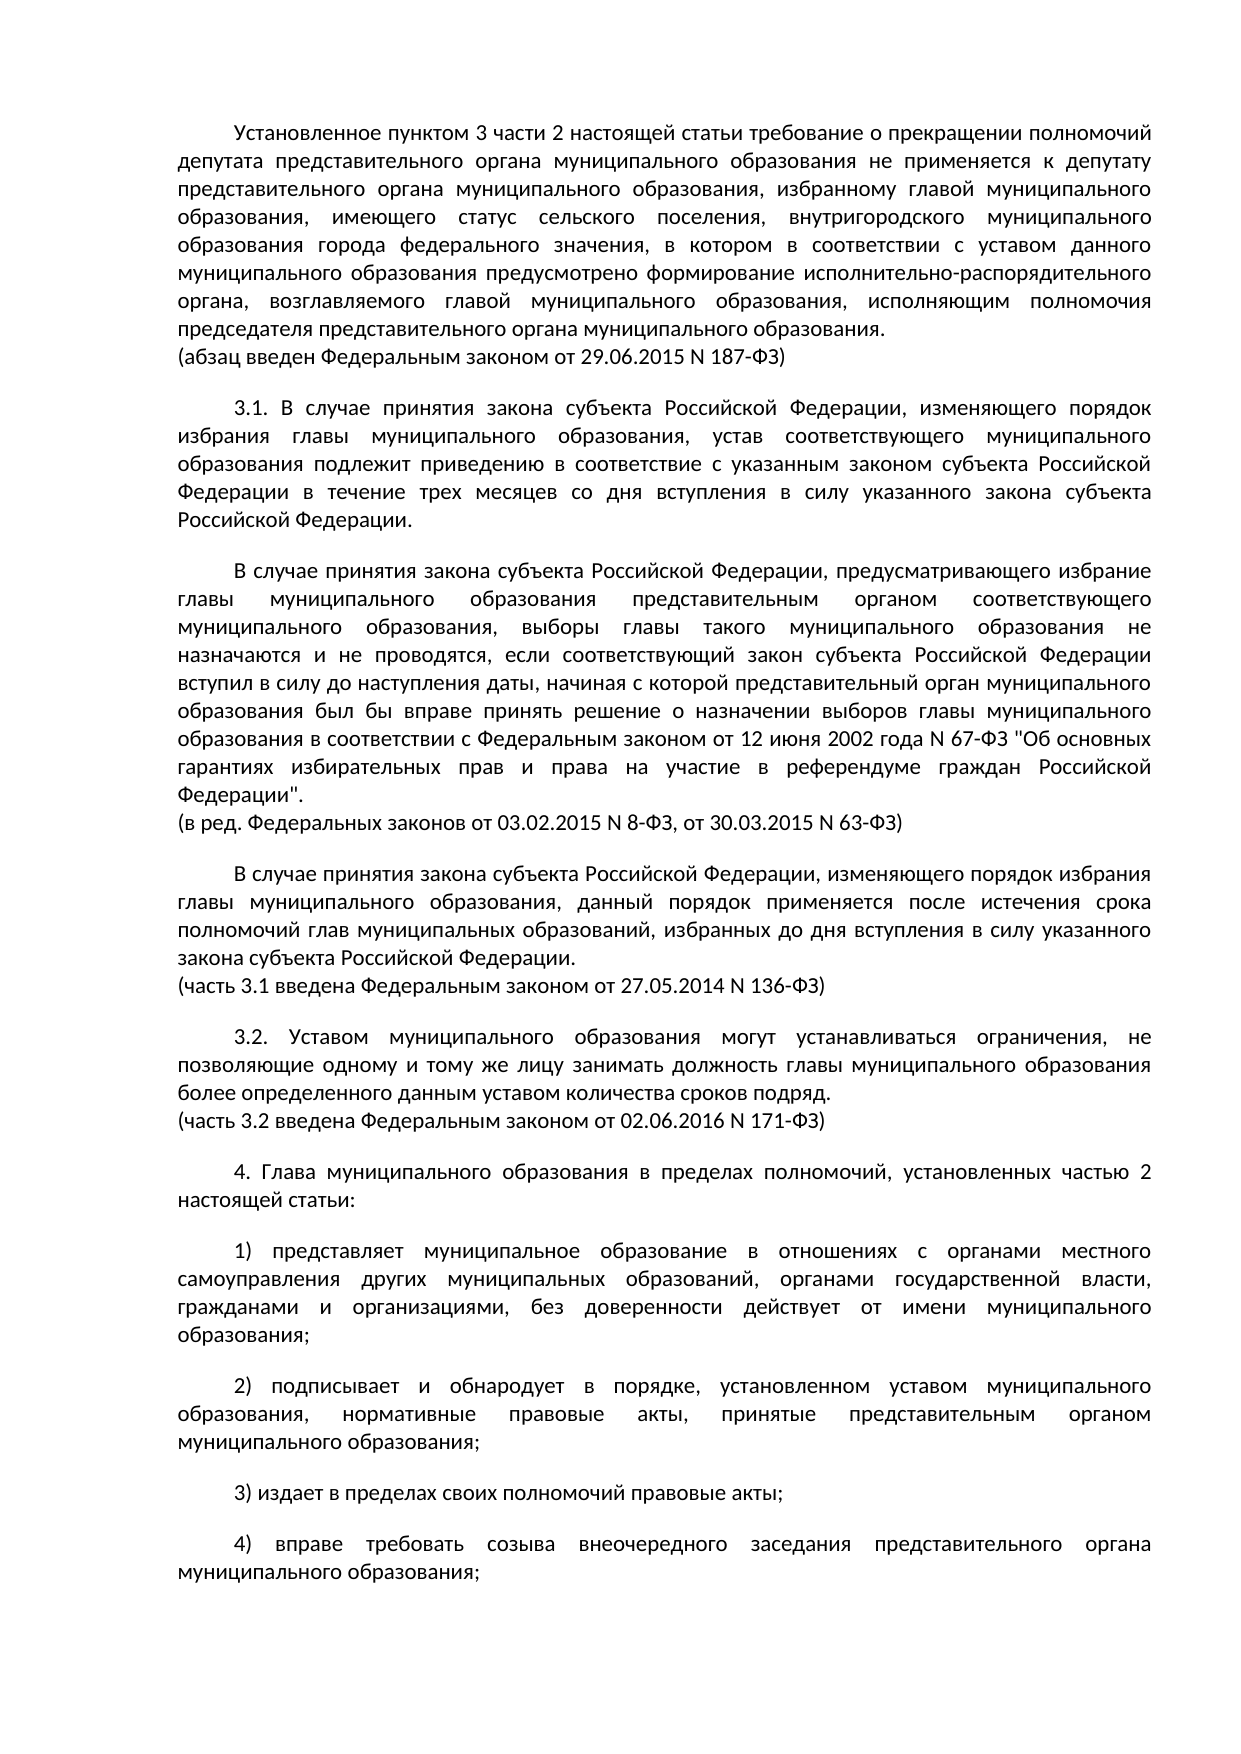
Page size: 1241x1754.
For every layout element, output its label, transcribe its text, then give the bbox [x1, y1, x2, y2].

text 3) издает в пределах своих полномочий правовые акты; [177, 1478, 1152, 1506]
text (абзац введен Федеральным законом от 29.06.2015 N 187-ФЗ) [177, 342, 1152, 370]
text 3.2. Уставом муниципального образования могут устанавливаться ограничения, не позволяющие одному и тому же лицу занимать должность главы муниципального образования более определенного данным уставом количества сроков подряд. [177, 1022, 1152, 1106]
text В случае принятия закона субъекта Российской Федерации, изменяющего порядок избрания главы муниципального образования, данный порядок применяется после истечения срока полномочий глав муниципальных образований, избранных до дня вступления в силу указанного закона субъекта Российской Федерации. [177, 859, 1152, 971]
text 1) представляет муниципальное образование в отношениях с органами местного самоуправления других муниципальных образований, органами государственной власти, гражданами и организациями, без доверенности действует от имени муниципального образования; [177, 1236, 1152, 1348]
text В случае принятия закона субъекта Российской Федерации, предусматривающего избрание главы муниципального образования представительным органом соответствующего муниципального образования, выборы главы такого муниципального образования не назначаются и не проводятся, если соответствующий закон субъекта Российской Федерации вступил в силу до наступления даты, начиная с которой представительный орган муниципального образования был бы вправе принять решение о назначении выборов главы муниципального образования в соответствии с Федеральным законом от 12 июня 2002 года N 67-ФЗ "Об основных гарантиях избирательных прав и права на участие в референдуме граждан Российской Федерации". [177, 556, 1152, 808]
text 4) вправе требовать созыва внеочередного заседания представительного органа муниципального образования; [177, 1529, 1152, 1585]
text (часть 3.2 введена Федеральным законом от 02.06.2016 N 171-ФЗ) [177, 1106, 1152, 1134]
text (часть 3.1 введена Федеральным законом от 27.05.2014 N 136-ФЗ) [177, 971, 1152, 999]
text (в ред. Федеральных законов от 03.02.2015 N 8-ФЗ, от 30.03.2015 N 63-ФЗ) [177, 808, 1152, 836]
text 3.1. В случае принятия закона субъекта Российской Федерации, изменяющего порядок избрания главы муниципального образования, устав соответствующего муниципального образования подлежит приведению в соответствие с указанным законом субъекта Российской Федерации в течение трех месяцев со дня вступления в силу указанного закона субъекта Российской Федерации. [177, 393, 1152, 533]
text Установленное пунктом 3 части 2 настоящей статьи требование о прекращении полномочий депутата представительного органа муниципального образования не применяется к депутату представительного органа муниципального образования, избранному главой муниципального образования, имеющего статус сельского поселения, внутригородского муниципального образования города федерального значения, в котором в соответствии с уставом данного муниципального образования предусмотрено формирование исполнительно-распорядительного органа, возглавляемого главой муниципального образования, исполняющим полномочия председателя представительного органа муниципального образования. [177, 118, 1152, 342]
text 4. Глава муниципального образования в пределах полномочий, установленных частью 2 настоящей статьи: [177, 1157, 1152, 1213]
text 2) подписывает и обнародует в порядке, установленном уставом муниципального образования, нормативные правовые акты, принятые представительным органом муниципального образования; [177, 1371, 1152, 1455]
